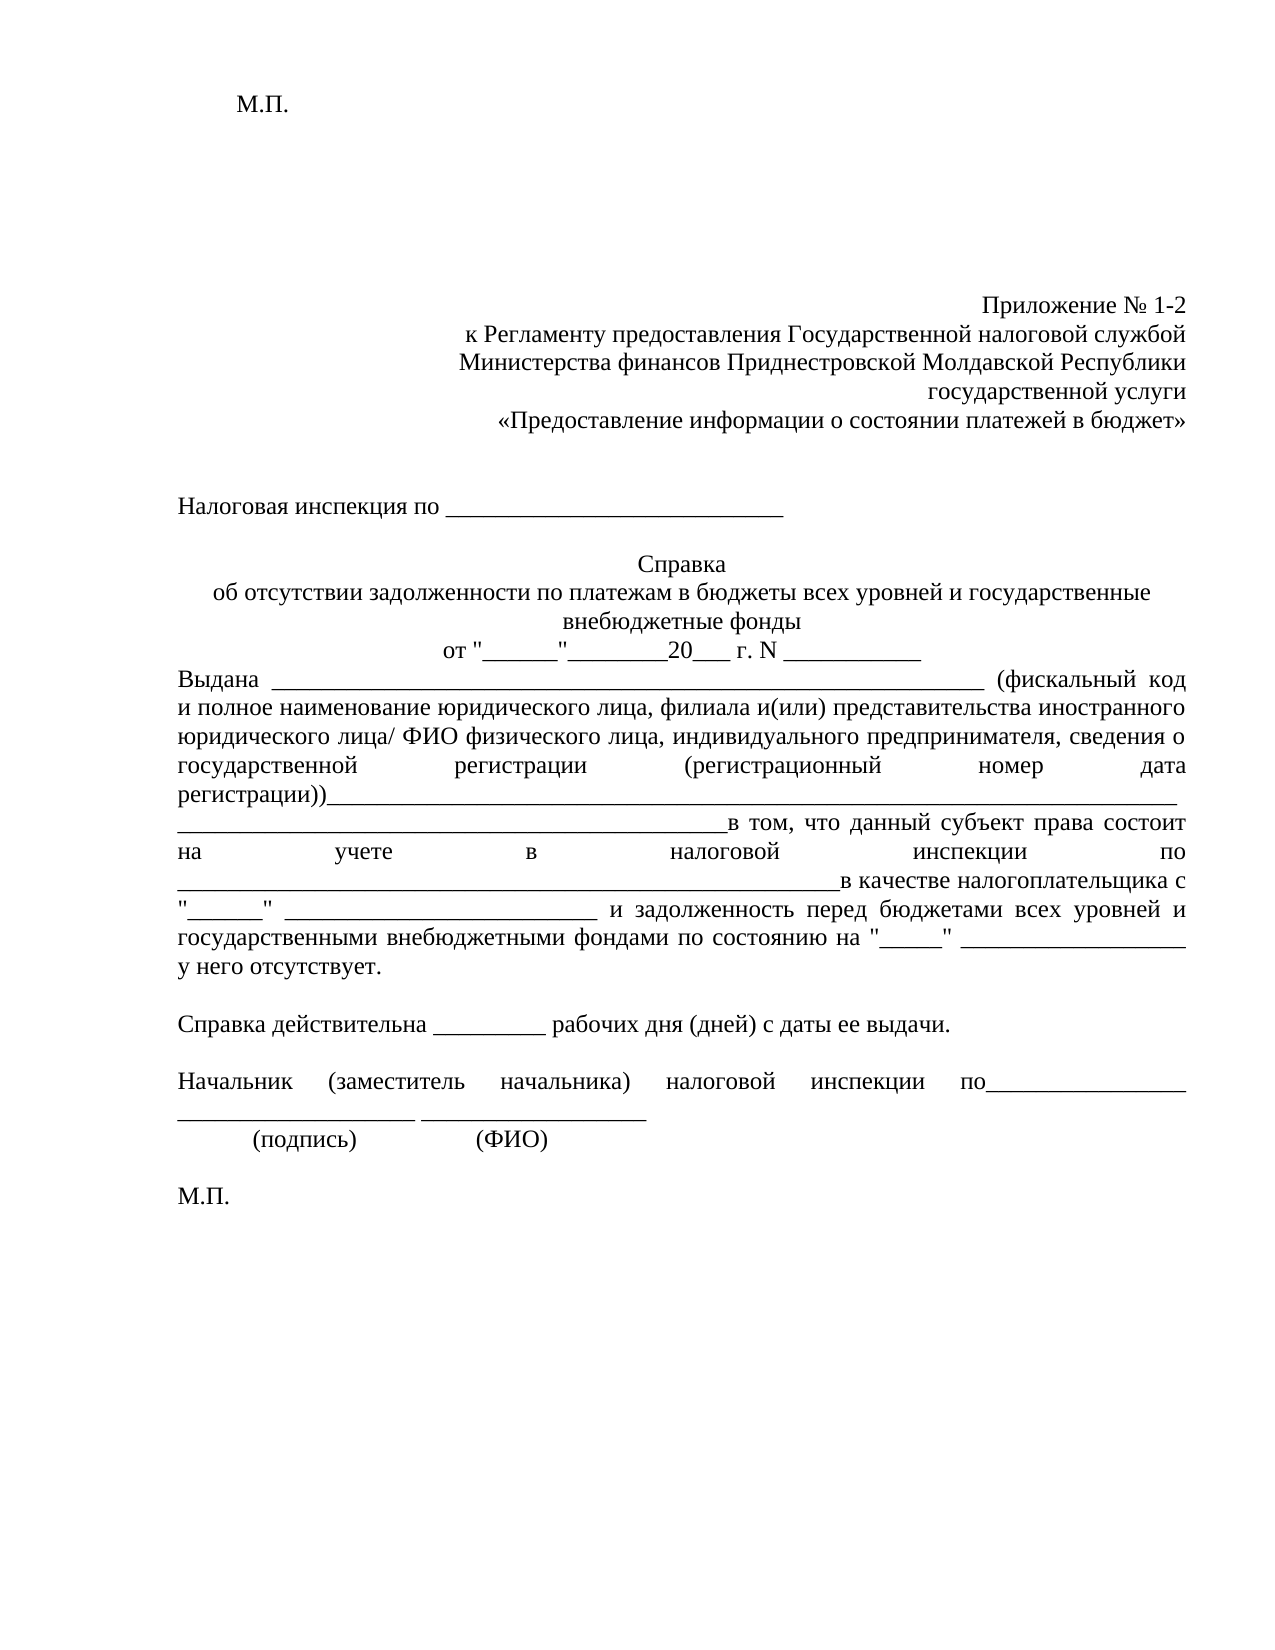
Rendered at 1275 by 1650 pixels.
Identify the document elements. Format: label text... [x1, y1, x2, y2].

text Министерства финансов Приднестровской Молдавской Республики [177, 347, 1186, 376]
text от "______"________20___ г. N ___________ [177, 635, 1186, 664]
text Выдана _________________________________________________________ (фискальный код и полное наименование юридического лица, филиала и(или) представительства иностранного юридического лица/ ФИО физического лица, индивидуального предпринимателя, сведения о государственной регистрации (регистрационный номер дата регистрации))________________________________________________________________________________________________________________в том, что данный субъект права состоит на учете в налоговой инспекции по _____________________________________________________в качестве налогоплательщика с "______" _________________________ и задолженность перед бюджетами всех уровней и государственными внебюджетными фондами по состоянию на "_____" __________________ у него отсутствует. [177, 664, 1186, 980]
text Налоговая инспекция по ___________________________ [177, 491, 1186, 520]
text Справка действительна _________ рабочих дня (дней) с даты ее выдачи. [177, 1009, 1186, 1037]
text к Регламенту предоставления Государственной налоговой службой [177, 319, 1186, 347]
text об отсутствии задолженности по платежам в бюджеты всех уровней и государственные внебюджетные фонды [177, 577, 1186, 635]
text М.П. [177, 1181, 1186, 1210]
text государственной услуги [177, 376, 1186, 405]
text Справка [177, 549, 1186, 577]
text «Предоставление информации о состоянии платежей в бюджет» [177, 405, 1186, 434]
text Приложение № 1-2 [177, 290, 1186, 319]
text (подпись) (ФИО) [177, 1124, 1186, 1152]
text М.П. [177, 89, 1186, 117]
text Начальник (заместитель начальника) налоговой инспекции по________________ ___________________ __________________ [177, 1066, 1186, 1124]
